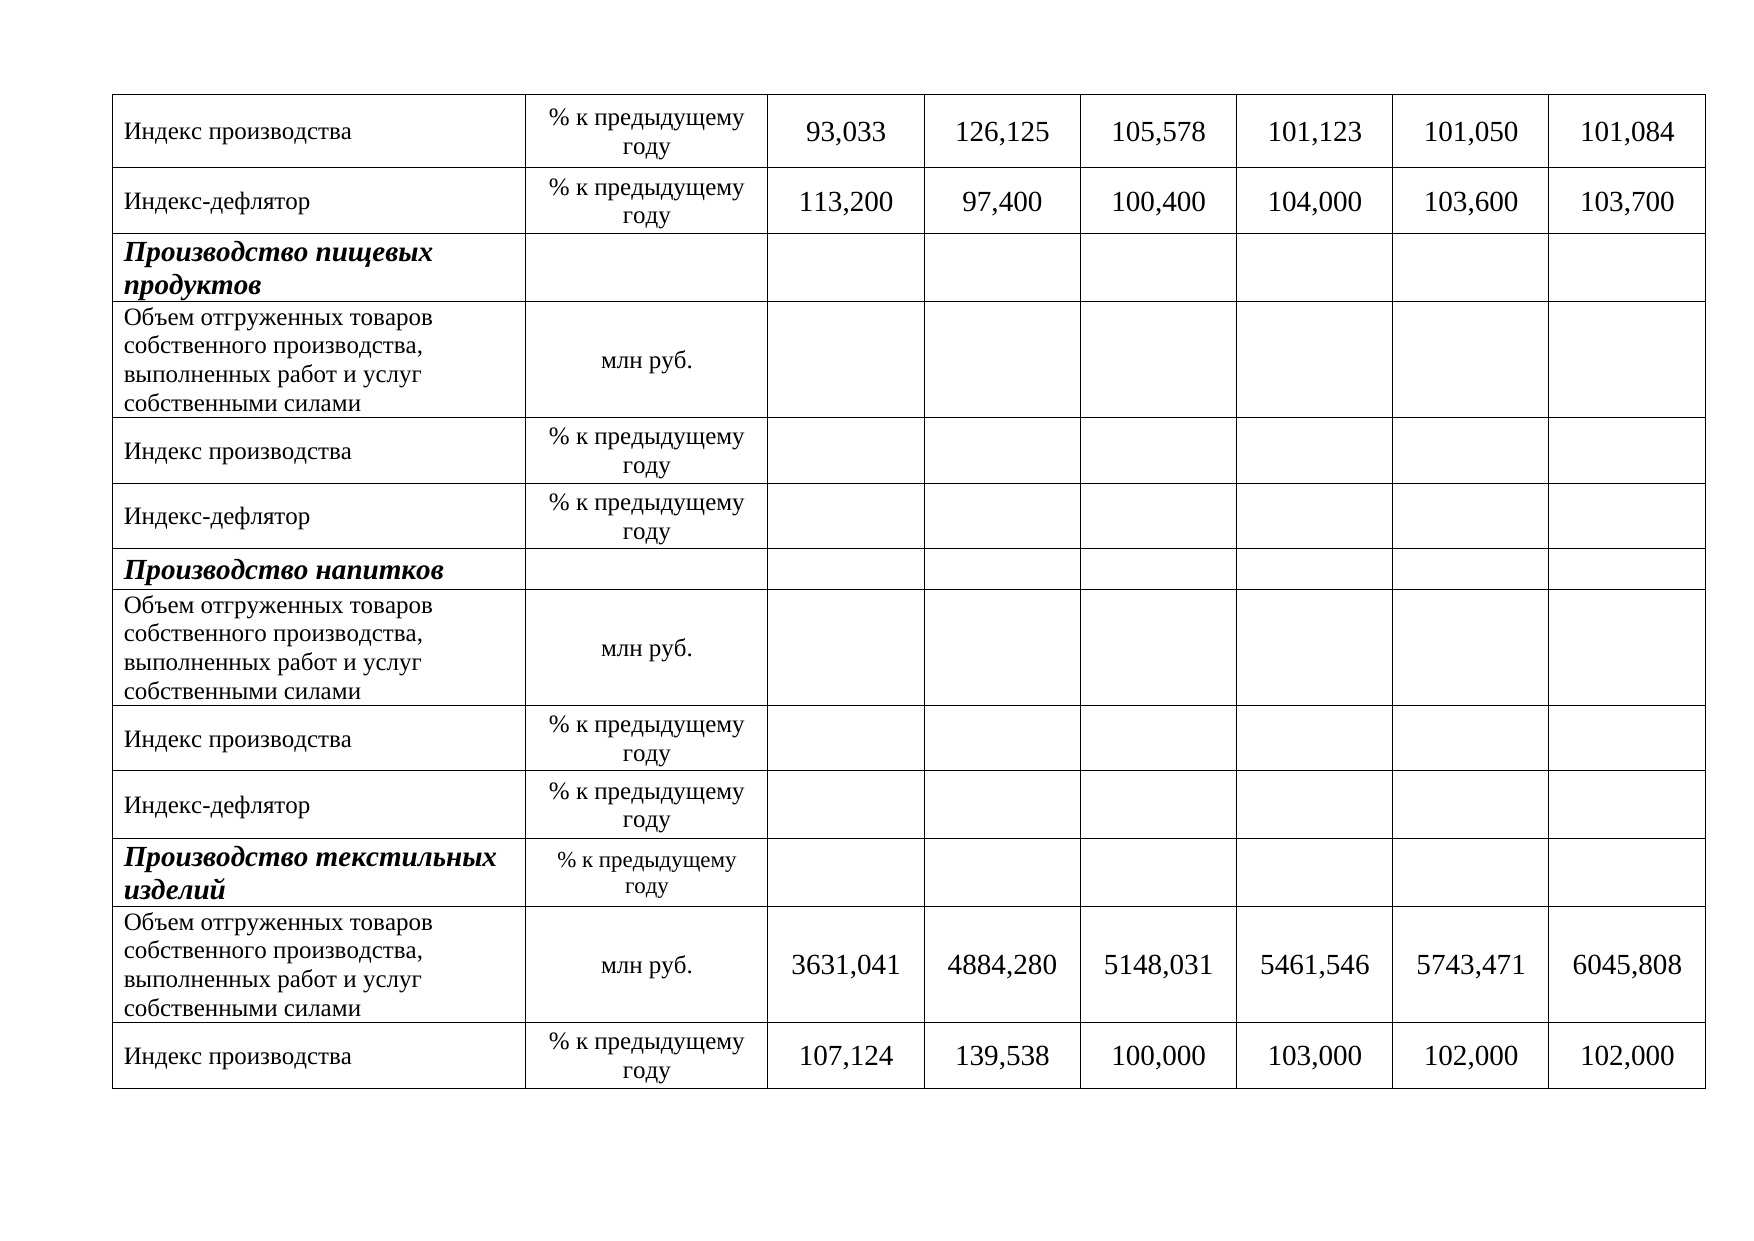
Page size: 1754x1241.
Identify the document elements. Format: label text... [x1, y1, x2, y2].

table_cell [768, 549, 924, 589]
table_cell [925, 418, 1080, 482]
table_cell [768, 234, 924, 301]
table_cell млн руб. [526, 590, 767, 705]
table_cell 5743,471 [1393, 907, 1548, 1022]
table_cell [1237, 590, 1392, 705]
table_cell [1393, 706, 1548, 770]
table_cell Объем отгруженных товаров собственного производства, выполненных работ и услуг собственными силами [113, 302, 525, 417]
table_cell [1549, 771, 1705, 838]
table_cell 93,033 [768, 95, 924, 167]
table_cell [1549, 484, 1705, 548]
table_cell % к предыдущему году [526, 484, 767, 548]
table_cell % к предыдущему году [526, 168, 767, 233]
table_cell [768, 771, 924, 838]
table_cell 104,000 [1237, 168, 1392, 233]
table_cell 97,400 [925, 168, 1080, 233]
table_cell [1393, 549, 1548, 589]
table_cell [925, 706, 1080, 770]
table_cell 101,123 [1237, 95, 1392, 167]
table_cell Производство текстильных изделий [113, 839, 525, 906]
table_cell [1237, 484, 1392, 548]
table_cell [1081, 706, 1236, 770]
table_cell [1081, 302, 1236, 417]
table_cell 103,700 [1549, 168, 1705, 233]
table_cell [925, 234, 1080, 301]
table_cell 100,400 [1081, 168, 1236, 233]
table_cell [1549, 302, 1705, 417]
table_cell [1081, 418, 1236, 482]
table_cell % к предыдущему году [526, 706, 767, 770]
table_cell [1393, 484, 1548, 548]
table_cell [1393, 302, 1548, 417]
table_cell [526, 1023, 767, 1087]
table_cell [1549, 418, 1705, 482]
table_cell [925, 590, 1080, 705]
table_cell [1081, 549, 1236, 589]
table_cell млн руб. [526, 907, 767, 1022]
table_cell 101,050 [1393, 95, 1548, 167]
table_cell Индекс-дефлятор [113, 168, 525, 233]
table_cell % к предыдущему году [526, 839, 767, 906]
table_cell % к предыдущему году [526, 771, 767, 838]
table_cell [768, 418, 924, 482]
table_cell % к предыдущему году [526, 418, 767, 482]
table_cell [1237, 418, 1392, 482]
table_cell [526, 549, 767, 589]
table_cell Индекс производства [113, 418, 525, 482]
table_cell 139,538 [925, 1023, 1080, 1087]
table_cell 100,000 [1081, 1023, 1236, 1087]
table_cell [768, 706, 924, 770]
table_cell 101,084 [1549, 95, 1705, 167]
table_cell [1237, 771, 1392, 838]
table_cell [925, 484, 1080, 548]
table_cell млн руб. [526, 302, 767, 417]
table_cell Индекс производства [113, 706, 525, 770]
table_cell Индекс производства [113, 95, 525, 167]
table_cell Объем отгруженных товаров собственного производства, выполненных работ и услуг собственными силами [113, 590, 525, 705]
table_cell [1549, 590, 1705, 705]
table_cell % к предыдущему году [526, 95, 767, 167]
table_cell [1081, 484, 1236, 548]
table_cell [1237, 234, 1392, 301]
table_cell [1549, 706, 1705, 770]
table_cell 103,600 [1393, 168, 1548, 233]
table_cell 5148,031 [1081, 907, 1236, 1022]
table_cell [1393, 234, 1548, 301]
table_cell [1549, 549, 1705, 589]
table_cell [1393, 590, 1548, 705]
table_cell Производство пищевых продуктов [113, 234, 525, 301]
table_cell [1549, 839, 1705, 906]
table_cell 113,200 [768, 168, 924, 233]
table_cell [1237, 706, 1392, 770]
table_cell [1393, 418, 1548, 482]
table_cell [768, 839, 924, 906]
table_cell [1549, 234, 1705, 301]
table_cell Индекс-дефлятор [113, 771, 525, 838]
table_cell [1393, 771, 1548, 838]
table_cell [1081, 590, 1236, 705]
table_cell 105,578 [1081, 95, 1236, 167]
table_cell [925, 549, 1080, 589]
table_cell 4884,280 [925, 907, 1080, 1022]
table_cell 102,000 [1393, 1023, 1548, 1087]
table_cell [526, 234, 767, 301]
table_cell [925, 839, 1080, 906]
table_cell [1081, 839, 1236, 906]
table_cell 102,000 [1549, 1023, 1705, 1087]
table_cell [1237, 302, 1392, 417]
table_cell [768, 484, 924, 548]
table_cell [113, 907, 525, 1022]
table_cell 5461,546 [1237, 907, 1392, 1022]
table_cell 126,125 [925, 95, 1080, 167]
table_cell [1237, 549, 1392, 589]
table_cell 107,124 [768, 1023, 924, 1087]
table_cell [768, 302, 924, 417]
table_cell Индекс-дефлятор [113, 484, 525, 548]
table_cell 103,000 [1237, 1023, 1392, 1087]
table_cell [1081, 234, 1236, 301]
table_cell 6045,808 [1549, 907, 1705, 1022]
table_cell 3631,041 [768, 907, 924, 1022]
table_cell [1081, 771, 1236, 838]
table_cell [1237, 839, 1392, 906]
table_cell Индекс производства [113, 1023, 525, 1087]
table_cell [1393, 839, 1548, 906]
table_cell [925, 302, 1080, 417]
table_cell [925, 771, 1080, 838]
table_cell Производство напитков [113, 549, 525, 589]
table_cell [768, 590, 924, 705]
